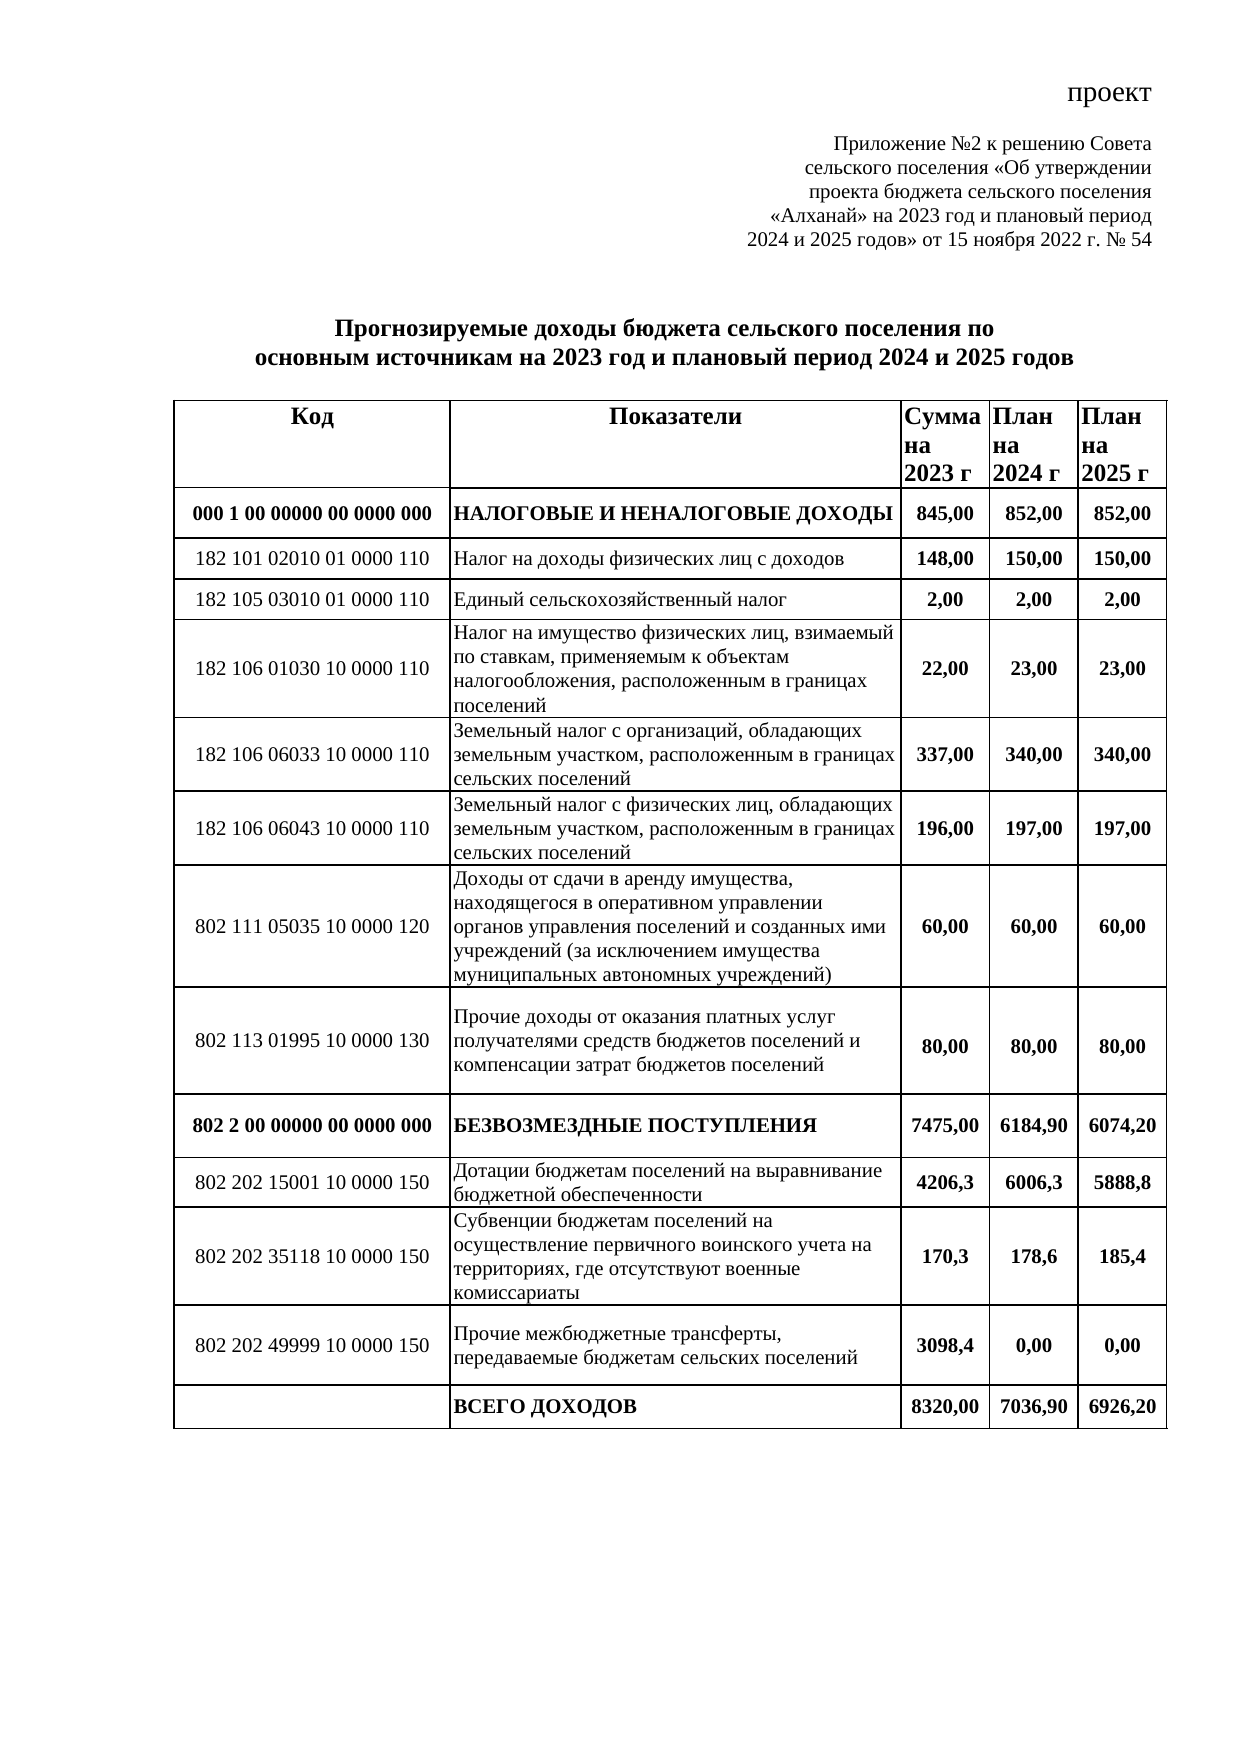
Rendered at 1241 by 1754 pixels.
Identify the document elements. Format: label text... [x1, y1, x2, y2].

table_header Код [175, 401, 449, 487]
table_cell 60,00 [1079, 866, 1166, 986]
table_cell 802 113 01995 10 0000 130 [175, 988, 449, 1093]
table_cell Земельный налог с организаций, обладающих земельным участком, расположенным в границах сельских поселений [451, 718, 900, 790]
table_cell 845,00 [902, 489, 989, 537]
table_cell 197,00 [1079, 792, 1166, 864]
table_cell 22,00 [902, 620, 989, 717]
table_cell 3098,4 [902, 1306, 989, 1384]
table_cell Налог на доходы физических лиц с доходов [451, 539, 900, 578]
table_cell 802 202 49999 10 0000 150 [175, 1306, 449, 1384]
table_cell 340,00 [990, 718, 1077, 790]
table_cell 5888,8 [1079, 1158, 1166, 1206]
table_cell 852,00 [990, 489, 1077, 537]
table_cell 150,00 [990, 539, 1077, 578]
table_cell 23,00 [1079, 620, 1166, 717]
text проекта бюджета сельского поселения [177, 179, 1152, 203]
table_cell 6926,20 [1079, 1386, 1166, 1427]
table_header План на 2024 г [990, 401, 1077, 487]
table_cell 80,00 [902, 988, 989, 1093]
table_cell 80,00 [1079, 988, 1166, 1093]
text основным источникам на 2023 год и плановый период 2024 и 2025 годов [177, 342, 1152, 371]
table_header Показатели [451, 401, 900, 487]
table_cell 178,6 [990, 1208, 1077, 1304]
table_cell 196,00 [902, 792, 989, 864]
text Прогнозируемые доходы бюджета сельского поселения по [177, 313, 1152, 342]
table_cell БЕЗВОЗМЕЗДНЫЕ ПОСТУПЛЕНИЯ [451, 1095, 900, 1156]
table_header План на 2025 г [1079, 401, 1166, 487]
table_cell 60,00 [902, 866, 989, 986]
table_cell 182 101 02010 01 0000 110 [175, 539, 449, 578]
table_cell 185,4 [1079, 1208, 1166, 1304]
table_cell НАЛОГОВЫЕ И НЕНАЛОГОВЫЕ ДОХОДЫ [451, 489, 900, 537]
table_cell 182 106 06033 10 0000 110 [175, 718, 449, 790]
table_cell 2,00 [902, 580, 989, 619]
table_cell 170,3 [902, 1208, 989, 1304]
table_header Сумма на 2023 г [902, 401, 989, 487]
table_cell ВСЕГО ДОХОДОВ [451, 1386, 900, 1427]
table_cell 000 1 00 00000 00 0000 000 [175, 488, 449, 537]
table_cell 7036,90 [990, 1386, 1077, 1427]
table_cell 148,00 [902, 539, 989, 578]
table_cell 6184,90 [990, 1095, 1077, 1156]
table_cell 150,00 [1079, 539, 1166, 578]
table_cell 0,00 [1079, 1306, 1166, 1384]
table_cell 197,00 [990, 792, 1077, 864]
table_cell 7475,00 [902, 1095, 989, 1156]
table_cell Налог на имущество физических лиц, взимаемый по ставкам, применяемым к объектам налогообложения, расположенным в границах поселений [451, 620, 900, 717]
table_cell 80,00 [990, 988, 1077, 1093]
table_cell Дотации бюджетам поселений на выравнивание бюджетной обеспеченности [451, 1158, 900, 1206]
table_cell 802 111 05035 10 0000 120 [175, 866, 449, 986]
table_cell 182 105 03010 01 0000 110 [175, 580, 449, 619]
table_cell Субвенции бюджетам поселений на осуществление первичного воинского учета на территориях, где отсутствуют военные комиссариаты [451, 1208, 900, 1304]
table_cell Доходы от сдачи в аренду имущества, находящегося в оперативном управлении органов управления поселений и созданных ими учреждений (за исключением имущества муниципальных автономных учреждений) [451, 866, 900, 986]
table_cell 182 106 01030 10 0000 110 [175, 620, 449, 717]
table_cell 2,00 [1079, 580, 1166, 619]
table_cell 2,00 [990, 580, 1077, 619]
table_cell Земельный налог с физических лиц, обладающих земельным участком, расположенным в границах сельских поселений [451, 792, 900, 864]
table_cell 6074,20 [1079, 1095, 1166, 1156]
table_cell 337,00 [902, 718, 989, 790]
table_cell 0,00 [990, 1306, 1077, 1384]
table_cell 852,00 [1079, 489, 1166, 537]
text «Алханай» на 2023 год и плановый период [177, 203, 1152, 227]
table_cell Единый сельскохозяйственный налог [451, 580, 900, 619]
table_cell [175, 1386, 449, 1427]
table_cell 802 202 35118 10 0000 150 [175, 1208, 449, 1304]
table_cell Прочие межбюджетные трансферты, передаваемые бюджетам сельских поселений [451, 1306, 900, 1384]
table_cell 60,00 [990, 866, 1077, 986]
table_cell 23,00 [990, 620, 1077, 717]
text Приложение №2 к решению Совета сельского поселения «Об утверждении [177, 131, 1152, 179]
table_cell 8320,00 [902, 1386, 989, 1427]
table_cell 6006,3 [990, 1158, 1077, 1206]
table_cell 4206,3 [902, 1158, 989, 1206]
table_cell 802 2 00 00000 00 0000 000 [175, 1095, 449, 1156]
table_cell Прочие доходы от оказания платных услуг получателями средств бюджетов поселений и компенсации затрат бюджетов поселений [451, 988, 900, 1093]
table_cell 182 106 06043 10 0000 110 [175, 792, 449, 864]
table_cell 802 202 15001 10 0000 150 [175, 1158, 449, 1206]
table_cell 340,00 [1079, 718, 1166, 790]
text 2024 и 2025 годов» от 15 ноября 2022 г. № 54 [177, 227, 1152, 251]
